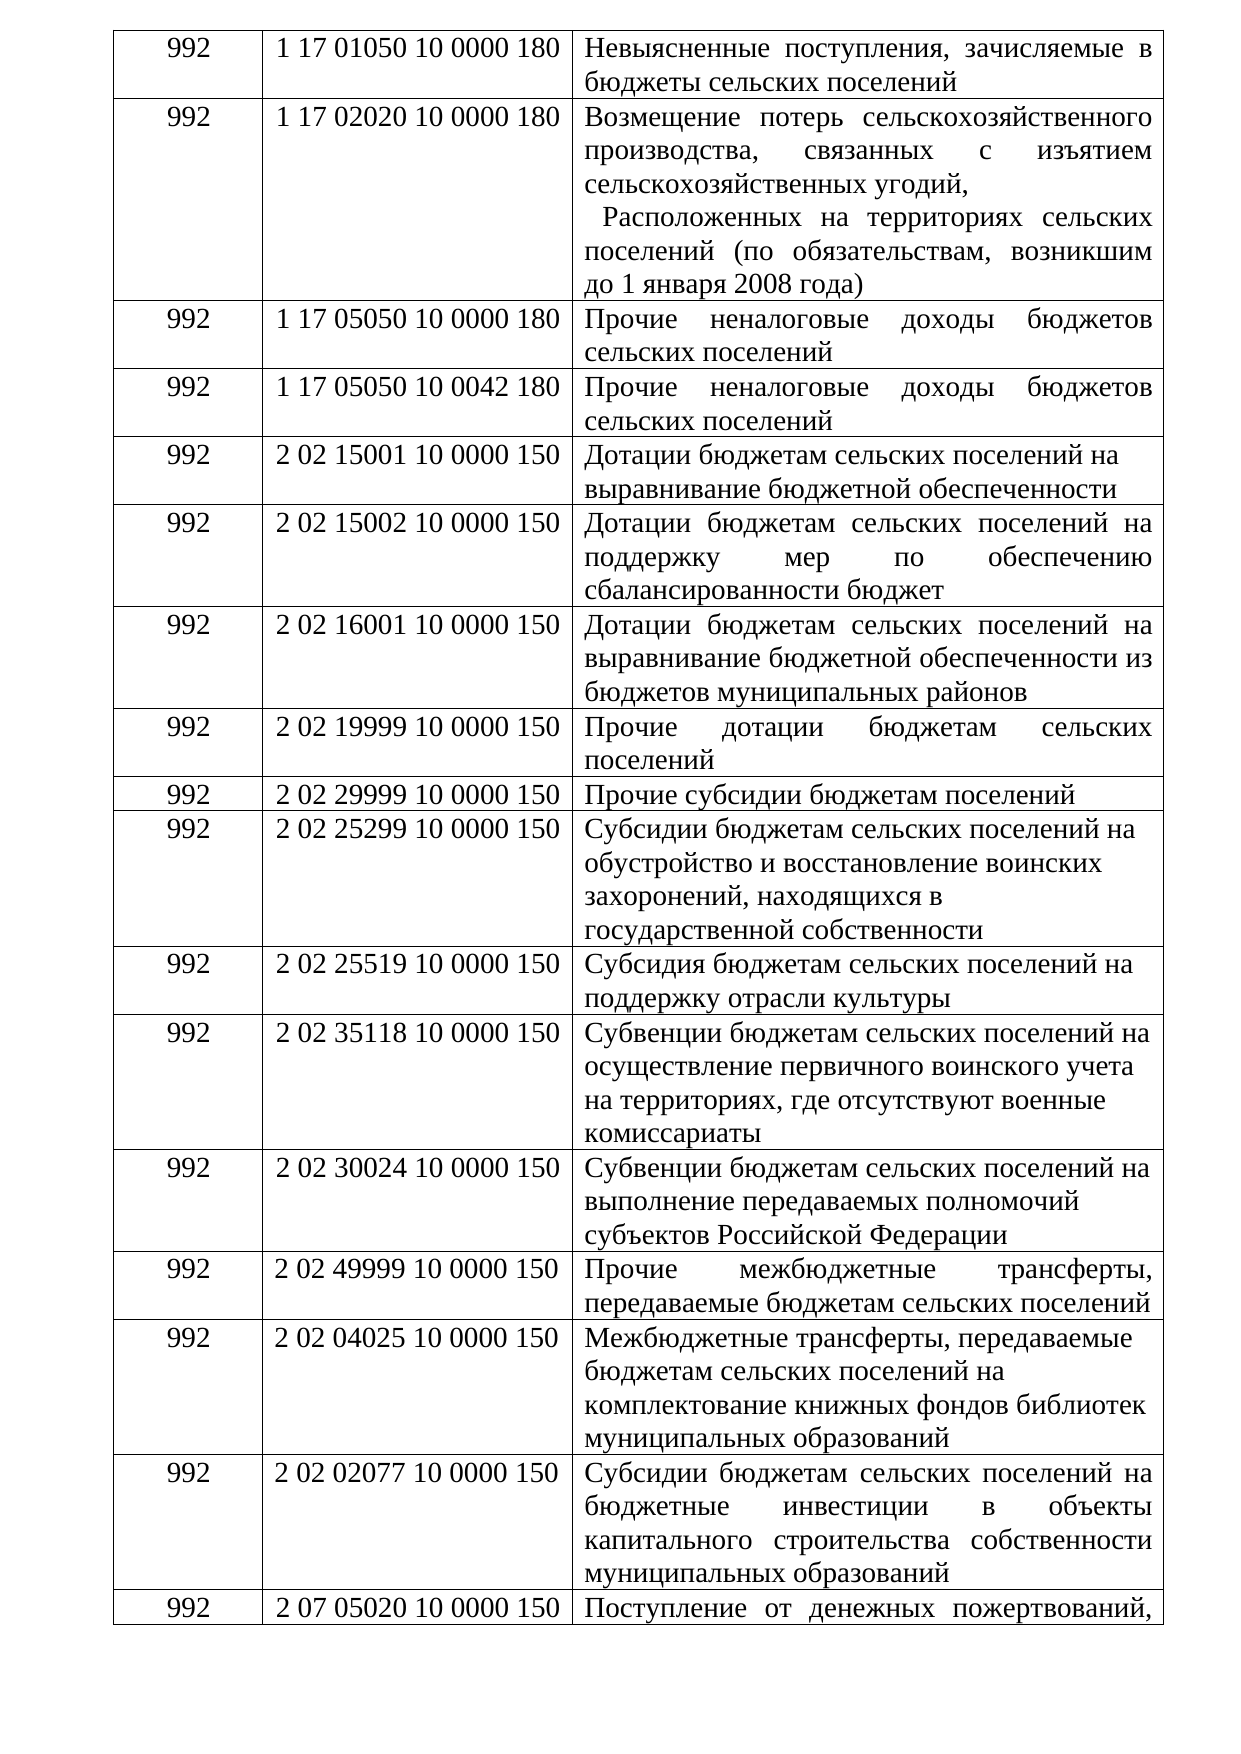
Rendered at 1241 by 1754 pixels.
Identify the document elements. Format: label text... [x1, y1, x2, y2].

table_cell Дотации бюджетам сельских поселений на выравнивание бюджетной обеспеченности [573, 437, 1163, 504]
table_cell 992 [114, 811, 262, 946]
table_cell Дотации бюджетам сельских поселений на поддержку мер по обеспечению сбалансированности бюджет [573, 505, 1163, 606]
table_cell Прочие межбюджетные трансферты, передаваемые бюджетам сельских поселений [573, 1252, 1163, 1319]
table_cell 2 02 15001 10 0000 150 [263, 437, 572, 504]
table_cell 1 17 01050 10 0000 180 [263, 31, 572, 98]
table_cell 992 [114, 1252, 262, 1319]
table_cell Субсидии бюджетам сельских поселений на бюджетные инвестиции в объекты капитального строительства собственности муниципальных образований [573, 1455, 1163, 1589]
table_cell 992 [114, 301, 262, 368]
table_cell 992 [114, 777, 262, 810]
table_cell Дотации бюджетам сельских поселений на выравнивание бюджетной обеспеченности из бюджетов муниципальных районов [573, 607, 1163, 708]
table_cell Прочие неналоговые доходы бюджетов сельских поселений [573, 301, 1163, 368]
table_cell 1 17 02020 10 0000 180 [263, 99, 572, 300]
table_cell Возмещение потерь сельскохозяйственного производства, связанных с изъятием сельскохозяйственных угодий, Расположенных на территориях сельских поселений (по обязательствам, возникшим до 1 января 2008 года) [573, 99, 1163, 300]
table_cell Межбюджетные трансферты, передаваемые бюджетам сельских поселений на комплектование книжных фондов библиотек муниципальных образований [573, 1320, 1163, 1454]
table_cell 992 [114, 1320, 262, 1454]
table_cell 992 [114, 1150, 262, 1251]
table_cell 2 02 49999 10 0000 150 [263, 1252, 572, 1319]
table_cell Субсидии бюджетам сельских поселений на обустройство и восстановление воинских захоронений, находящихся в государственной собственности [573, 811, 1163, 946]
table_cell Прочие дотации бюджетам сельских поселений [573, 709, 1163, 776]
table_cell 2 02 30024 10 0000 150 [263, 1150, 572, 1251]
table_cell 2 02 25519 10 0000 150 [263, 947, 572, 1014]
table_cell 992 [114, 1590, 262, 1624]
table_cell 992 [114, 947, 262, 1014]
table_cell 1 17 05050 10 0042 180 [263, 369, 572, 436]
table_cell Субвенции бюджетам сельских поселений на осуществление первичного воинского учета на территориях, где отсутствуют военные комиссариаты [573, 1015, 1163, 1149]
table_cell Прочие неналоговые доходы бюджетов сельских поселений [573, 369, 1163, 436]
table_cell Невыясненные поступления, зачисляемые в бюджеты сельских поселений [573, 31, 1163, 98]
table_cell 992 [114, 1015, 262, 1149]
table_cell 2 02 02077 10 0000 150 [263, 1455, 572, 1589]
table_cell 992 [114, 709, 262, 776]
table_cell 2 02 35118 10 0000 150 [263, 1015, 572, 1149]
table_cell 992 [114, 1455, 262, 1589]
table_cell 2 02 25299 10 0000 150 [263, 811, 572, 946]
table_cell Субвенции бюджетам сельских поселений на выполнение передаваемых полномочий субъектов Российской Федерации [573, 1150, 1163, 1251]
table_cell 2 02 19999 10 0000 150 [263, 709, 572, 776]
table_cell 992 [114, 99, 262, 300]
table_cell 2 02 29999 10 0000 150 [263, 777, 572, 810]
table_cell 2 02 04025 10 0000 150 [263, 1320, 572, 1454]
table_cell Субсидия бюджетам сельских поселений на поддержку отрасли культуры [573, 947, 1163, 1014]
table_cell 992 [114, 607, 262, 708]
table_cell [573, 1590, 1163, 1624]
table_cell 2 02 16001 10 0000 150 [263, 607, 572, 708]
table_cell 992 [114, 505, 262, 606]
table_cell 1 17 05050 10 0000 180 [263, 301, 572, 368]
table_cell 992 [114, 31, 262, 98]
table_cell 992 [114, 369, 262, 436]
table_cell 2 02 15002 10 0000 150 [263, 505, 572, 606]
table_cell 992 [114, 437, 262, 504]
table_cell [263, 1590, 572, 1624]
table_cell Прочие субсидии бюджетам поселений [573, 777, 1163, 810]
